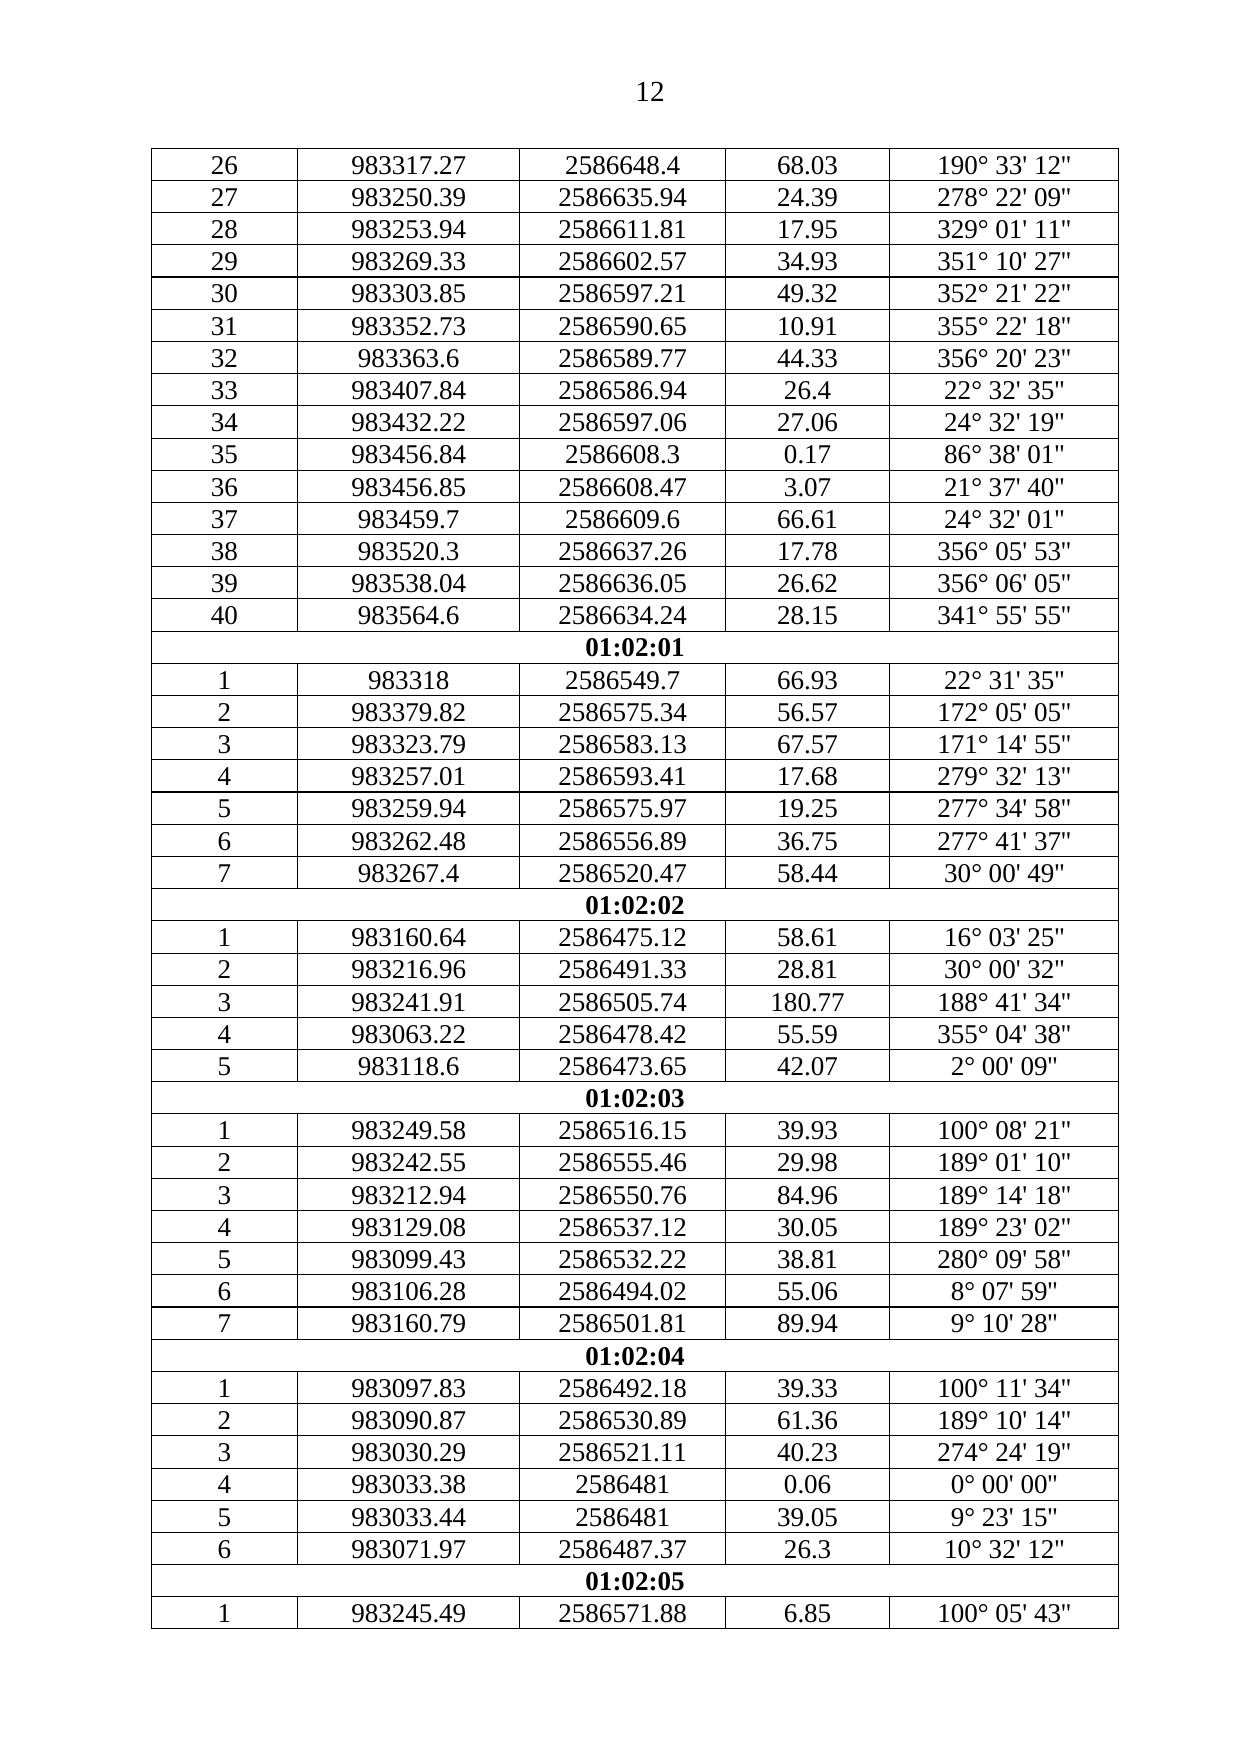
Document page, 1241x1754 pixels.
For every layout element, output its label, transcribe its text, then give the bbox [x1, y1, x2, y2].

table_cell 38 [152, 535, 297, 566]
table_cell 983456.84 [298, 439, 519, 469]
table_cell 26 [152, 149, 297, 180]
table_cell 33 [152, 374, 297, 405]
table_cell 2586597.06 [520, 406, 725, 437]
table_cell 355° 04' 38'' [890, 1018, 1118, 1049]
table_cell 2586549.7 [520, 664, 725, 695]
table_cell 189° 01' 10'' [890, 1147, 1118, 1178]
table_cell 4 [152, 1018, 297, 1049]
table_cell 2586487.37 [520, 1533, 725, 1564]
table_cell 1 [152, 1597, 297, 1628]
table_cell 39.05 [726, 1501, 889, 1532]
table_cell 84.96 [726, 1179, 889, 1210]
table_cell 983242.55 [298, 1147, 519, 1178]
table_cell 2° 00' 09'' [890, 1050, 1118, 1081]
table_cell 28.81 [726, 954, 889, 984]
table_cell 983099.43 [298, 1243, 519, 1274]
table_cell 983216.96 [298, 954, 519, 984]
table_cell 32 [152, 342, 297, 373]
table_cell 2586530.89 [520, 1404, 725, 1435]
table_cell 24° 32' 01'' [890, 503, 1118, 534]
table_cell 2586608.47 [520, 471, 725, 502]
table_cell 2586491.33 [520, 954, 725, 984]
table_cell 351° 10' 27'' [890, 245, 1118, 276]
table_cell 16° 03' 25'' [890, 921, 1118, 952]
table_cell 66.61 [726, 503, 889, 534]
table_cell 2586473.65 [520, 1050, 725, 1081]
table_cell 2586635.94 [520, 181, 725, 212]
table_cell 36.75 [726, 825, 889, 856]
table_cell 189° 23' 02'' [890, 1211, 1118, 1242]
table_cell 30 [152, 278, 297, 309]
table_cell 983317.27 [298, 149, 519, 180]
table_cell 189° 10' 14'' [890, 1404, 1118, 1435]
table_cell 278° 22' 09'' [890, 181, 1118, 212]
table_cell 2586478.42 [520, 1018, 725, 1049]
table_cell 983318 [298, 664, 519, 695]
table_cell 100° 05' 43'' [890, 1597, 1118, 1628]
table_cell 329° 01' 11'' [890, 213, 1118, 244]
table_cell 2586636.05 [520, 567, 725, 598]
table_cell 983253.94 [298, 213, 519, 244]
table_cell 5 [152, 1501, 297, 1532]
table_cell 1 [152, 1372, 297, 1403]
table_cell 2586492.18 [520, 1372, 725, 1403]
table_cell 277° 41' 37'' [890, 825, 1118, 856]
table_cell 01:02:03 [152, 1082, 1118, 1113]
table_cell 2586590.65 [520, 310, 725, 341]
table_cell 26.3 [726, 1533, 889, 1564]
table_cell 21° 37' 40'' [890, 471, 1118, 502]
table_cell 27 [152, 181, 297, 212]
table_cell 2586521.11 [520, 1436, 725, 1467]
table_cell 10.91 [726, 310, 889, 341]
table_cell 983129.08 [298, 1211, 519, 1242]
table_cell 1 [152, 1114, 297, 1146]
table_cell 983033.44 [298, 1501, 519, 1532]
table_cell 29 [152, 245, 297, 276]
table_cell 17.95 [726, 213, 889, 244]
table_cell 49.32 [726, 278, 889, 309]
table_cell 8° 07' 59'' [890, 1275, 1118, 1306]
table_cell 983459.7 [298, 503, 519, 534]
table_cell 983262.48 [298, 825, 519, 856]
table_cell 2586571.88 [520, 1597, 725, 1628]
table_cell 274° 24' 19'' [890, 1436, 1118, 1467]
table_cell 61.36 [726, 1404, 889, 1435]
table_cell 67.57 [726, 728, 889, 759]
table_cell 7 [152, 1308, 297, 1339]
table_cell 28 [152, 213, 297, 244]
table_cell 188° 41' 34'' [890, 986, 1118, 1017]
table_cell 983564.6 [298, 599, 519, 631]
table_cell 2586602.57 [520, 245, 725, 276]
table_cell 356° 05' 53'' [890, 535, 1118, 566]
table_cell 56.57 [726, 696, 889, 727]
table_cell 2586575.97 [520, 793, 725, 824]
table_cell 983063.22 [298, 1018, 519, 1049]
table_cell 355° 22' 18'' [890, 310, 1118, 341]
table_cell 6 [152, 825, 297, 856]
table_cell 1 [152, 921, 297, 952]
table_cell 983303.85 [298, 278, 519, 309]
table_cell 39 [152, 567, 297, 598]
table_cell 172° 05' 05'' [890, 696, 1118, 727]
table_cell 983160.79 [298, 1308, 519, 1339]
table_cell 171° 14' 55'' [890, 728, 1118, 759]
table_cell 3 [152, 728, 297, 759]
table_cell 983090.87 [298, 1404, 519, 1435]
table_cell 6 [152, 1275, 297, 1306]
table_cell 2586583.13 [520, 728, 725, 759]
table_cell 983160.64 [298, 921, 519, 952]
table_cell 0.06 [726, 1469, 889, 1499]
table_cell 2586575.34 [520, 696, 725, 727]
table_cell 2586637.26 [520, 535, 725, 566]
table_cell 68.03 [726, 149, 889, 180]
table_cell 180.77 [726, 986, 889, 1017]
table_cell 40 [152, 599, 297, 631]
table_cell 42.07 [726, 1050, 889, 1081]
table_cell 2586475.12 [520, 921, 725, 952]
table_cell 983379.82 [298, 696, 519, 727]
table_cell 2586550.76 [520, 1179, 725, 1210]
table_cell 983257.01 [298, 760, 519, 791]
table_cell 5 [152, 1050, 297, 1081]
table_cell 4 [152, 1469, 297, 1499]
table_cell 01:02:01 [152, 632, 1118, 663]
table_cell 100° 08' 21'' [890, 1114, 1118, 1146]
table_cell 983520.3 [298, 535, 519, 566]
table_cell 5 [152, 793, 297, 824]
table_cell 19.25 [726, 793, 889, 824]
table_cell 55.06 [726, 1275, 889, 1306]
table_cell 983245.49 [298, 1597, 519, 1628]
table_cell 983267.4 [298, 857, 519, 888]
table_cell 983269.33 [298, 245, 519, 276]
table_cell 29.98 [726, 1147, 889, 1178]
table_cell 24° 32' 19'' [890, 406, 1118, 437]
table_cell 0° 00' 00'' [890, 1469, 1118, 1499]
table_cell 2586593.41 [520, 760, 725, 791]
table_cell 2586608.3 [520, 439, 725, 469]
table_cell 39.93 [726, 1114, 889, 1146]
table_cell 86° 38' 01'' [890, 439, 1118, 469]
table_cell 3 [152, 986, 297, 1017]
table_cell 190° 33' 12'' [890, 149, 1118, 180]
table_cell 2586537.12 [520, 1211, 725, 1242]
table_cell 17.68 [726, 760, 889, 791]
table_cell 983363.6 [298, 342, 519, 373]
table_cell 2 [152, 1147, 297, 1178]
table_cell 30° 00' 49'' [890, 857, 1118, 888]
table_cell 2 [152, 696, 297, 727]
table_cell 2586494.02 [520, 1275, 725, 1306]
table_cell 983407.84 [298, 374, 519, 405]
table_cell 983030.29 [298, 1436, 519, 1467]
table_cell 34.93 [726, 245, 889, 276]
table_cell 22° 31' 35'' [890, 664, 1118, 695]
table_cell 280° 09' 58'' [890, 1243, 1118, 1274]
table_cell 983456.85 [298, 471, 519, 502]
table_cell 277° 34' 58'' [890, 793, 1118, 824]
table_cell 983241.91 [298, 986, 519, 1017]
table_cell 01:02:05 [152, 1565, 1118, 1596]
table_cell 27.06 [726, 406, 889, 437]
table_cell 3.07 [726, 471, 889, 502]
table_cell 38.81 [726, 1243, 889, 1274]
table_cell 01:02:02 [152, 889, 1118, 920]
table_cell 7 [152, 857, 297, 888]
table_cell 352° 21' 22'' [890, 278, 1118, 309]
table_cell 40.23 [726, 1436, 889, 1467]
table_cell 2586555.46 [520, 1147, 725, 1178]
table_cell 22° 32' 35'' [890, 374, 1118, 405]
table_cell 66.93 [726, 664, 889, 695]
table_cell 9° 23' 15'' [890, 1501, 1118, 1532]
table_cell 2586481 [520, 1469, 725, 1499]
table_cell 2586516.15 [520, 1114, 725, 1146]
table_cell 5 [152, 1243, 297, 1274]
table_cell 26.4 [726, 374, 889, 405]
table_cell 36 [152, 471, 297, 502]
table_cell 31 [152, 310, 297, 341]
table_cell 2586481 [520, 1501, 725, 1532]
table_cell 2586634.24 [520, 599, 725, 631]
table_cell 279° 32' 13'' [890, 760, 1118, 791]
table_cell 2586589.77 [520, 342, 725, 373]
table_cell 6 [152, 1533, 297, 1564]
table_cell 983259.94 [298, 793, 519, 824]
table_cell 0.17 [726, 439, 889, 469]
table_cell 341° 55' 55'' [890, 599, 1118, 631]
table_cell 89.94 [726, 1308, 889, 1339]
table_cell 983212.94 [298, 1179, 519, 1210]
table_cell 1 [152, 664, 297, 695]
table_cell 55.59 [726, 1018, 889, 1049]
table_cell 28.15 [726, 599, 889, 631]
table_cell 37 [152, 503, 297, 534]
table_cell 983323.79 [298, 728, 519, 759]
table_cell 2586586.94 [520, 374, 725, 405]
table_cell 10° 32' 12'' [890, 1533, 1118, 1564]
table_cell 983097.83 [298, 1372, 519, 1403]
table_cell 983249.58 [298, 1114, 519, 1146]
table_cell 983432.22 [298, 406, 519, 437]
table_cell 4 [152, 760, 297, 791]
table_cell 6.85 [726, 1597, 889, 1628]
table_cell 983071.97 [298, 1533, 519, 1564]
table_cell 58.61 [726, 921, 889, 952]
table_cell 34 [152, 406, 297, 437]
table_cell 30.05 [726, 1211, 889, 1242]
table_cell 983033.38 [298, 1469, 519, 1499]
table_cell 39.33 [726, 1372, 889, 1403]
table_cell 100° 11' 34'' [890, 1372, 1118, 1403]
table_cell 2586609.6 [520, 503, 725, 534]
table_cell 2586501.81 [520, 1308, 725, 1339]
table_cell 983352.73 [298, 310, 519, 341]
table_cell 2586611.81 [520, 213, 725, 244]
table_cell 983538.04 [298, 567, 519, 598]
table_cell 2586556.89 [520, 825, 725, 856]
table_cell 17.78 [726, 535, 889, 566]
table_cell 2586597.21 [520, 278, 725, 309]
table_cell 01:02:04 [152, 1340, 1118, 1371]
table_cell 4 [152, 1211, 297, 1242]
table_cell 2 [152, 954, 297, 984]
table_cell 2586648.4 [520, 149, 725, 180]
table_cell 356° 20' 23'' [890, 342, 1118, 373]
table_cell 44.33 [726, 342, 889, 373]
table_cell 983250.39 [298, 181, 519, 212]
table_cell 2586520.47 [520, 857, 725, 888]
table_cell 2586505.74 [520, 986, 725, 1017]
table_cell 35 [152, 439, 297, 469]
table_cell 24.39 [726, 181, 889, 212]
table_cell 2 [152, 1404, 297, 1435]
table_cell 983106.28 [298, 1275, 519, 1306]
table_cell 983118.6 [298, 1050, 519, 1081]
table_cell 26.62 [726, 567, 889, 598]
table_cell 9° 10' 28'' [890, 1308, 1118, 1339]
table_cell 356° 06' 05'' [890, 567, 1118, 598]
table_cell 30° 00' 32'' [890, 954, 1118, 984]
table_cell 2586532.22 [520, 1243, 725, 1274]
table_cell 3 [152, 1179, 297, 1210]
table_cell 189° 14' 18'' [890, 1179, 1118, 1210]
table_cell 58.44 [726, 857, 889, 888]
table_cell 3 [152, 1436, 297, 1467]
